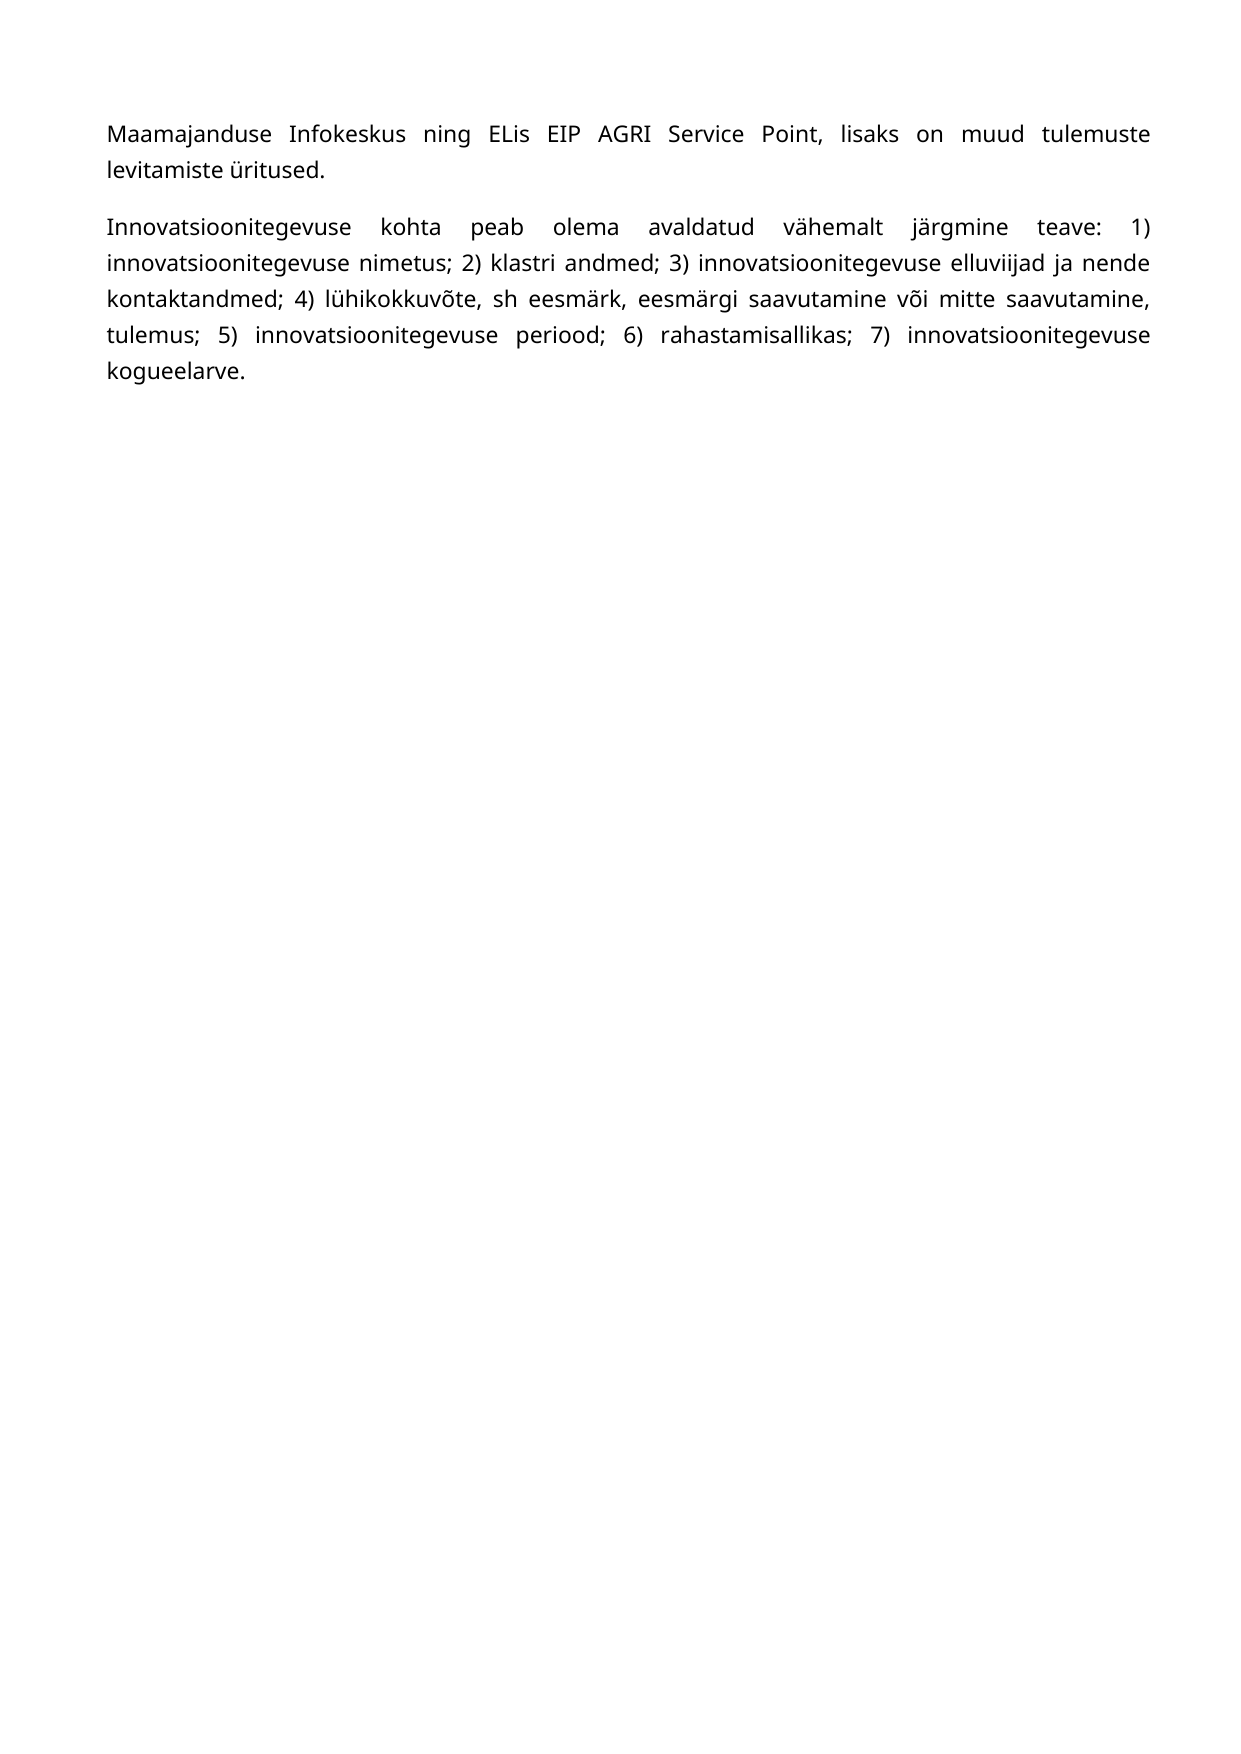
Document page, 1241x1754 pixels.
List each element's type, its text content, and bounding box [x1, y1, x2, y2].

text Innovatsioonitegevuse kohta peab olema avaldatud vähemalt järgmine teave: 1) innovatsioonitegevuse nimetus; 2) klastri andmed; 3) innovatsioonitegevuse elluviijad ja nende kontaktandmed; 4) lühikokkuvõte, sh eesmärk, eesmärgi saavutamine või mitte saavutamine, tulemus; 5) innovatsioonitegevuse periood; 6) rahastamisallikas; 7) innovatsioonitegevuse kogueelarve. [106, 211, 1152, 386]
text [106, 118, 1152, 185]
